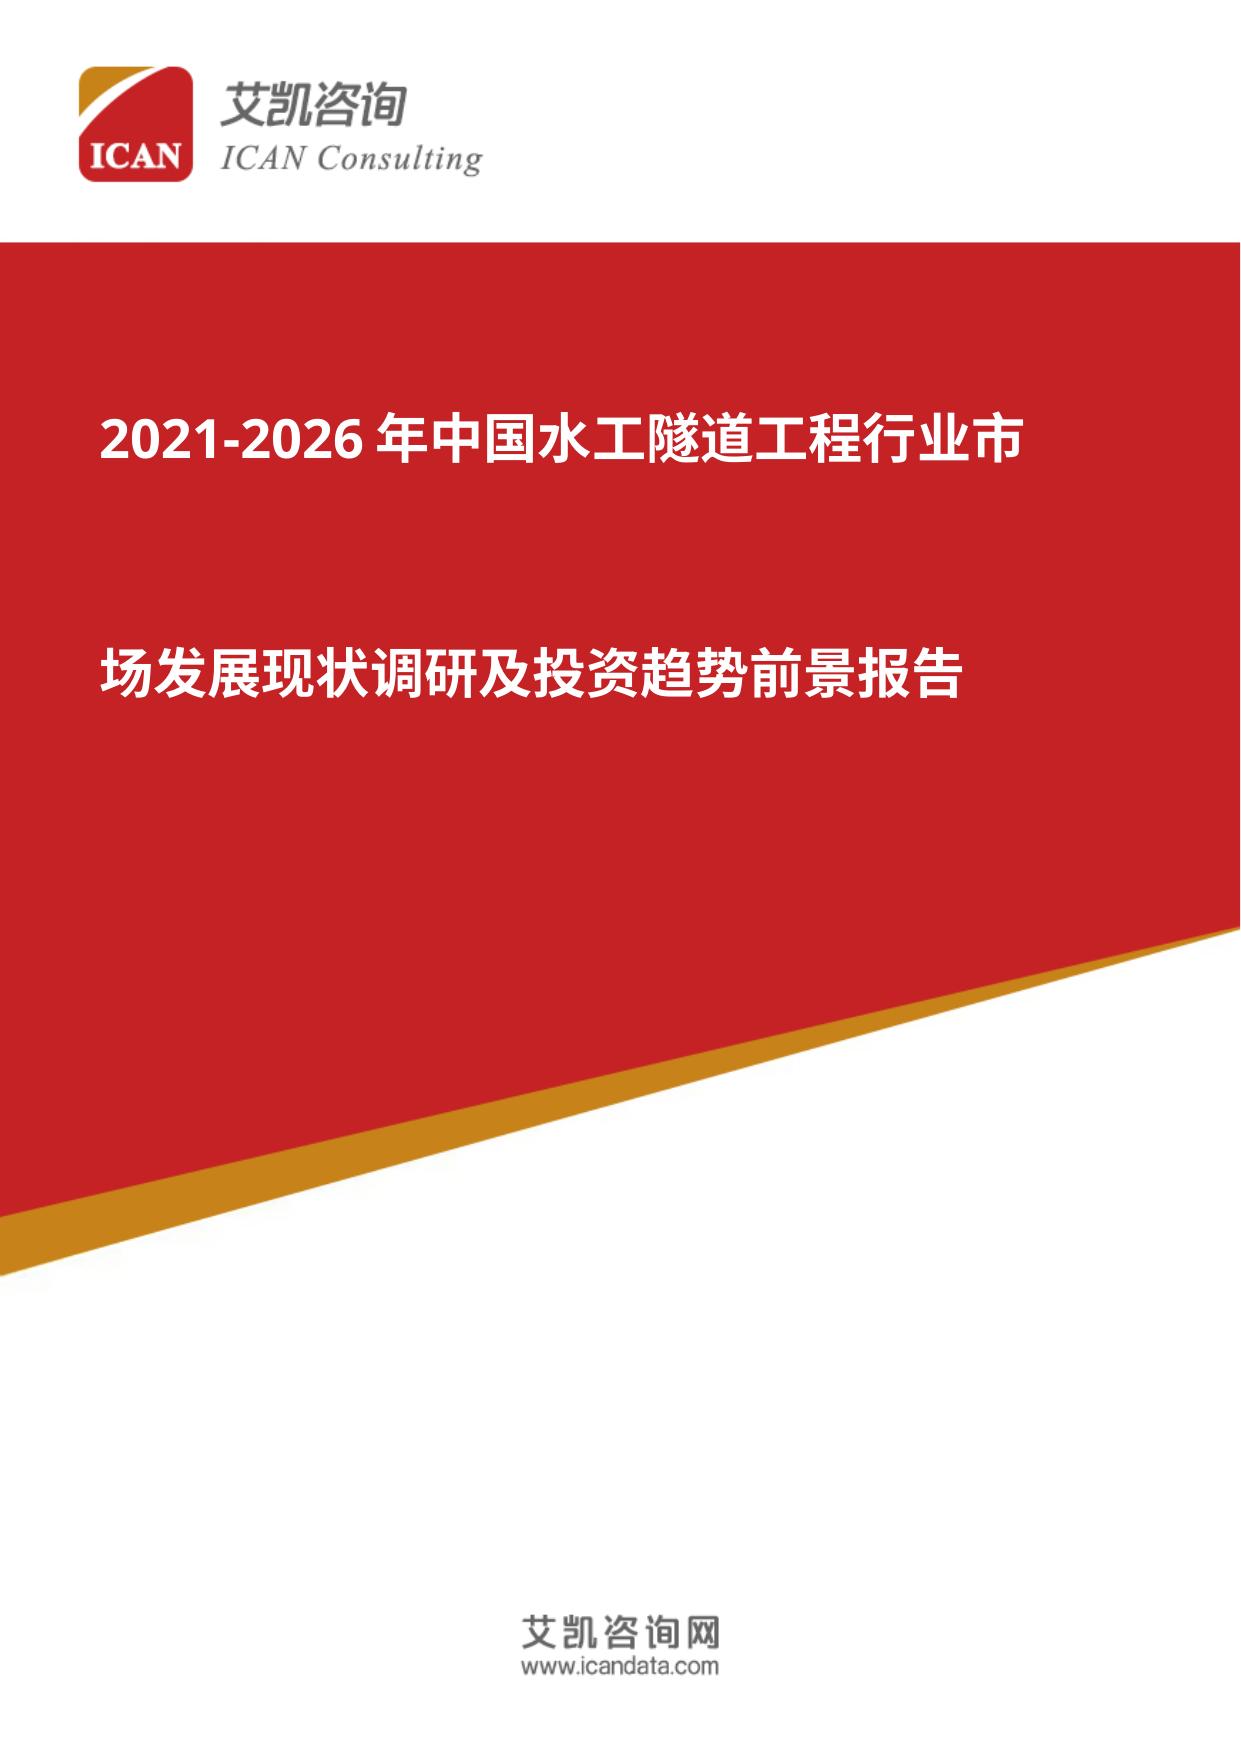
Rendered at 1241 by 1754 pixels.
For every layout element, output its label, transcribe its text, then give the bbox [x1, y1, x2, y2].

subtitle 2021-2026年中国水工隧道工程行业市场发展现状调研及投资趋势前景报告 [99, 386, 1053, 718]
picture [0, 5, 1241, 1754]
